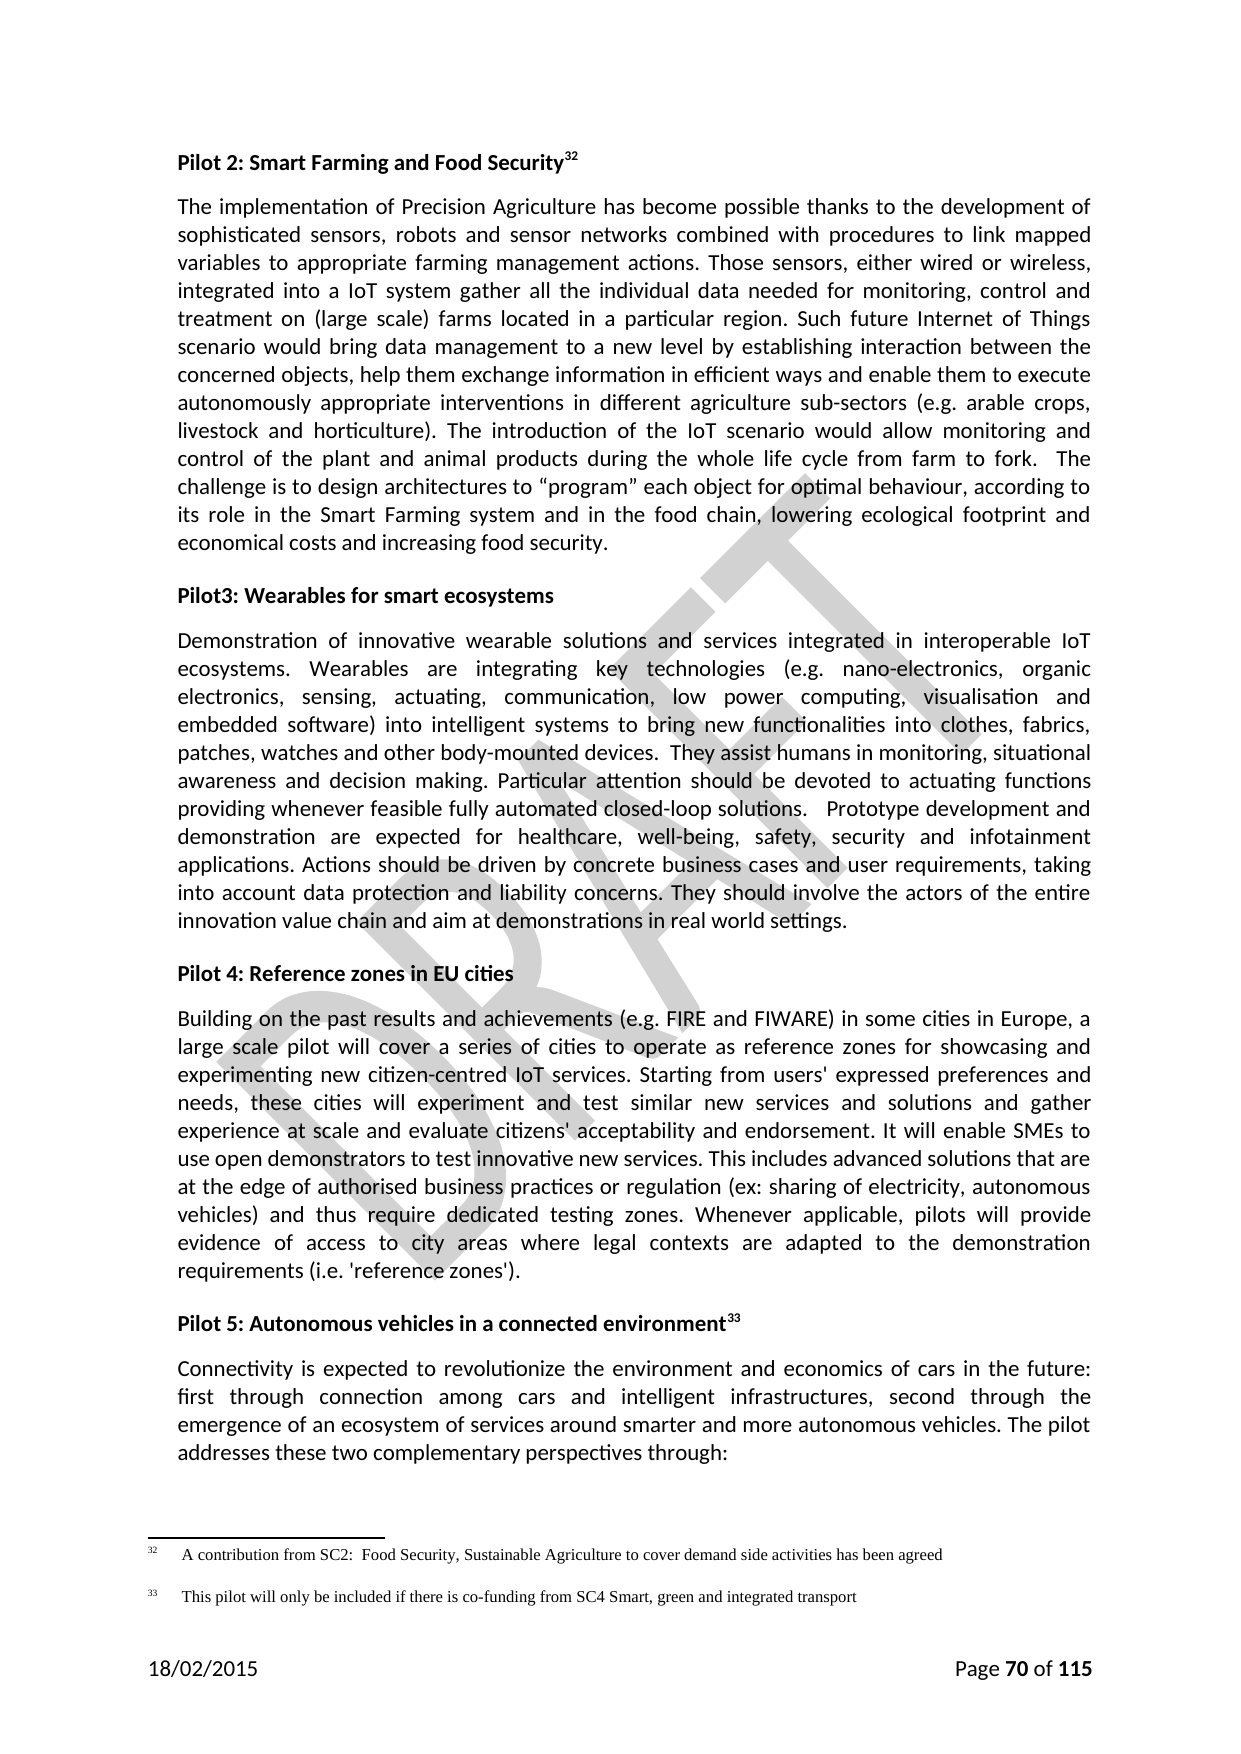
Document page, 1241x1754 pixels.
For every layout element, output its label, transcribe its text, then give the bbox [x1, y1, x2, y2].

text Building on the past results and achievements (e.g. FIRE and FIWARE) in some cities in Europe, a large scale pilot will cover a series of cities to operate as reference zones for showcasing and experimenting new citizen-centred IoT services. Starting from users' expressed preferences and needs, these cities will experiment and test similar new services and solutions and gather experience at scale and evaluate citizens' acceptability and endorsement. It will enable SMEs to use open demonstrators to test innovative new services. This includes advanced solutions that are at the edge of authorised business practices or regulation (ex: sharing of electricity, autonomous vehicles) and thus require dedicated testing zones. Whenever applicable, pilots will provide evidence of access to city areas where legal contexts are adapted to the demonstration requirements (i.e. 'reference zones'). [177, 1004, 1093, 1284]
text Pilot 5: Autonomous vehicles in a connected environment [177, 1309, 1093, 1337]
text Pilot 4: Reference zones in EU cities [177, 959, 1093, 987]
text Connectivity is expected to revolutionize the environment and economics of cars in the future: first through connection among cars and intelligent infrastructures, second through the emergence of an ecosystem of services around smarter and more autonomous vehicles. The pilot addresses these two complementary perspectives through: [177, 1354, 1093, 1466]
text Pilot 2: Smart Farming and Food Security [177, 148, 1093, 176]
text Pilot3: Wearables for smart ecosystems [177, 582, 1093, 609]
text Demonstration of innovative wearable solutions and services integrated in interoperable IoT ecosystems. Wearables are integrating key technologies (e.g. nano-electronics, organic electronics, sensing, actuating, communication, low power computing, visualisation and embedded software) into intelligent systems to bring new functionalities into clothes, fabrics, patches, watches and other body-mounted devices. They assist humans in monitoring, situational awareness and decision making. Particular attention should be devoted to actuating functions providing whenever feasible fully automated closed-loop solutions. Prototype development and demonstration are expected for healthcare, well-being, safety, security and infotainment applications. Actions should be driven by concrete business cases and user requirements, taking into account data protection and liability concerns. They should involve the actors of the entire innovation value chain and aim at demonstrations in real world settings. [177, 626, 1093, 934]
text The implementation of Precision Agriculture has become possible thanks to the development of sophisticated sensors, robots and sensor networks combined with procedures to link mapped variables to appropriate farming management actions. Those sensors, either wired or wireless, integrated into a IoT system gather all the individual data needed for monitoring, control and treatment on (large scale) farms located in a particular region. Such future Internet of Things scenario would bring data management to a new level by establishing interaction between the concerned objects, help them exchange information in efficient ways and enable them to execute autonomously appropriate interventions in different agriculture sub-sectors (e.g. arable crops, livestock and horticulture). The introduction of the IoT scenario would allow monitoring and control of the plant and animal products during the whole life cycle from farm to fork. The challenge is to design architectures to “program” each object for optimal behaviour, according to its role in the Smart Farming system and in the food chain, lowering ecological footprint and economical costs and increasing food security. [177, 192, 1093, 557]
